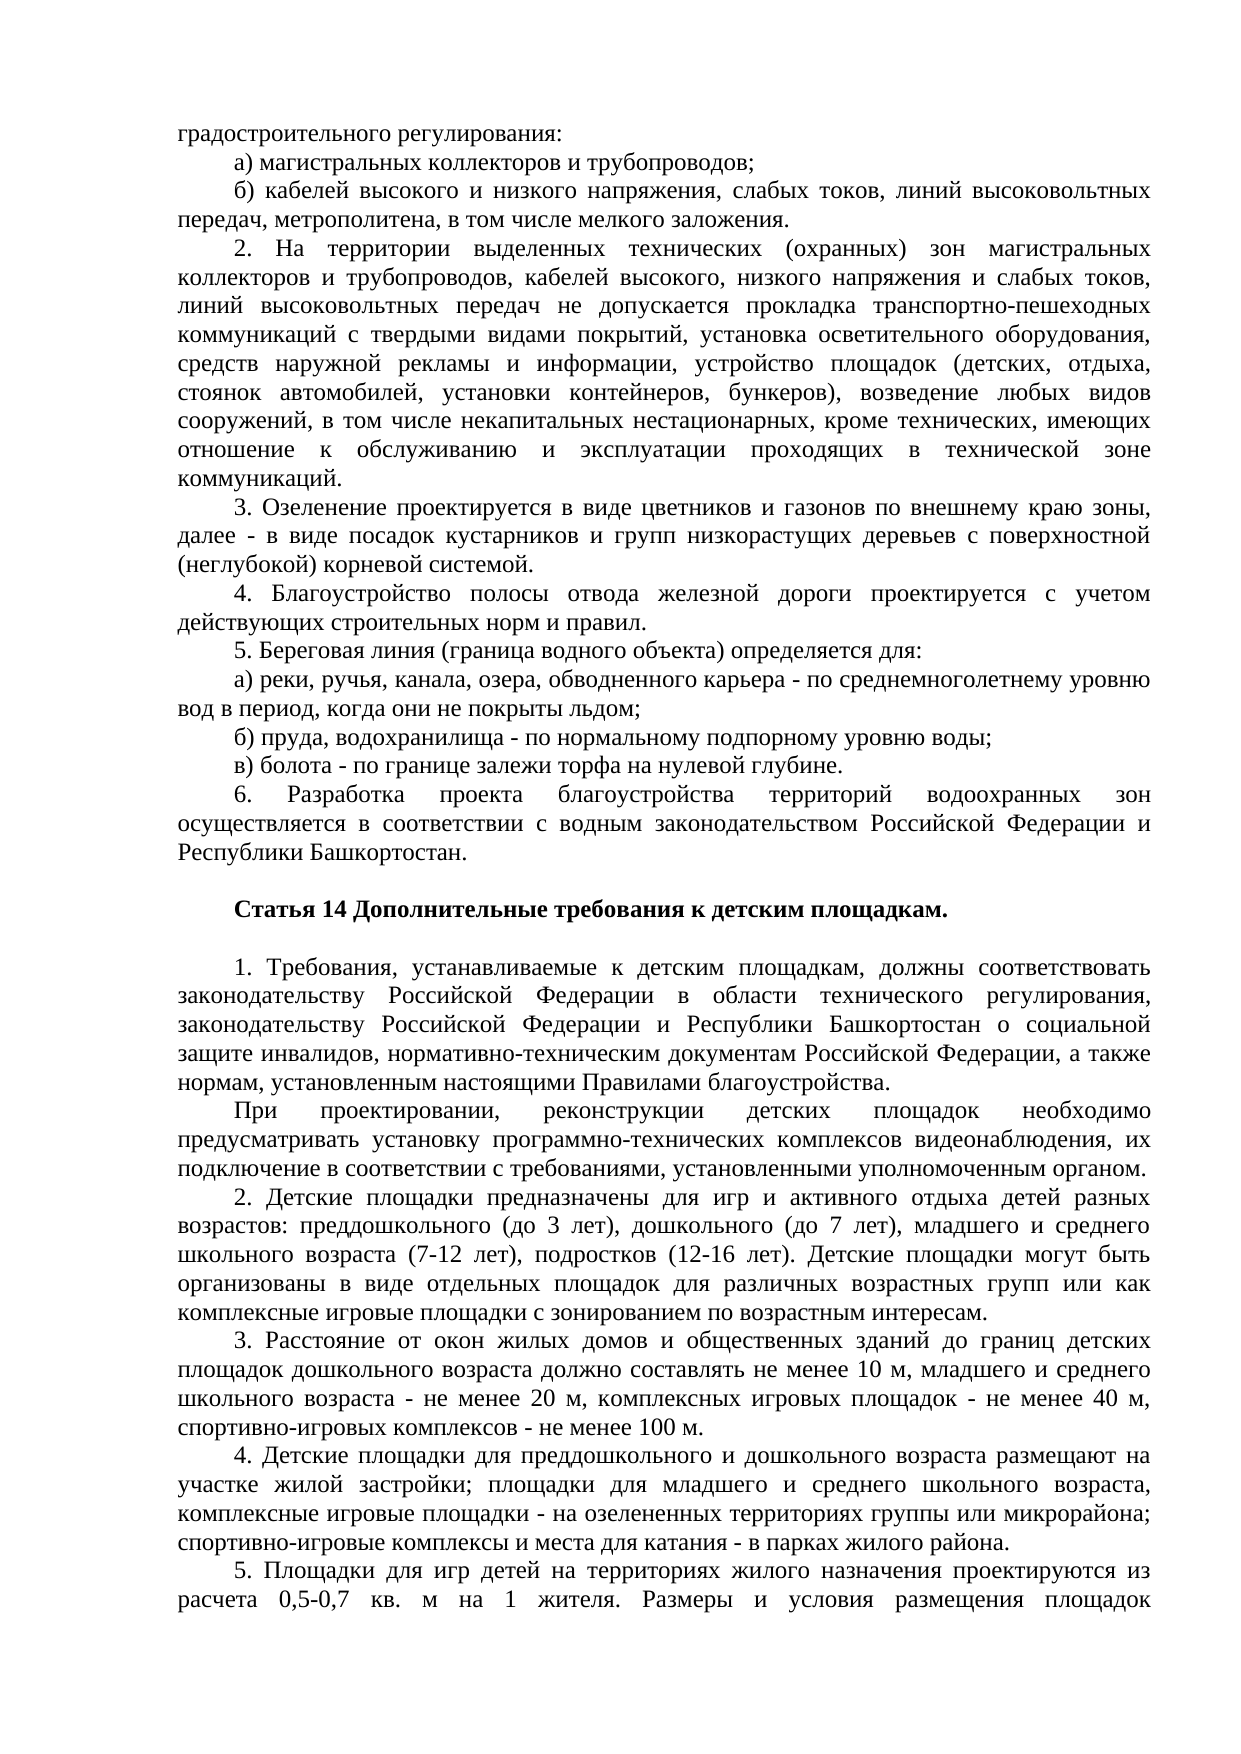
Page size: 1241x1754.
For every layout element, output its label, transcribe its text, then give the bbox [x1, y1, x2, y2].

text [177, 118, 1152, 147]
text 2. На территории выделенных технических (охранных) зон магистральных коллекторов и трубопроводов, кабелей высокого, низкого напряжения и слабых токов, линий высоковольтных передач не допускается прокладка транспортно-пешеходных коммуникаций с твердыми видами покрытий, установка осветительного оборудования, средств наружной рекламы и информации, устройство площадок (детских, отдыха, стоянок автомобилей, установки контейнеров, бункеров), возведение любых видов сооружений, в том числе некапитальных нестационарных, кроме технических, имеющих отношение к обслуживанию и эксплуатации проходящих в технической зоне коммуникаций. [177, 233, 1152, 492]
text Статья 14 Дополнительные требования к детским площадкам. [177, 894, 1152, 923]
text б) пруда, водохранилища - по нормальному подпорному уровню воды; [177, 722, 1152, 751]
text 6. Разработка проекта благоустройства территорий водоохранных зон осуществляется в соответствии с водным законодательством Российской Федерации и Республики Башкортостан. [177, 779, 1152, 866]
text б) кабелей высокого и низкого напряжения, слабых токов, линий высоковольтных передач, метрополитена, в том числе мелкого заложения. [177, 176, 1152, 233]
text а) реки, ручья, канала, озера, обводненного карьера - по среднемноголетнему уровню вод в период, когда они не покрыты льдом; [177, 664, 1152, 722]
text 4. Детские площадки для преддошкольного и дошкольного возраста размещают на участке жилой застройки; площадки для младшего и среднего школьного возраста, комплексные игровые площадки - на озелененных территориях группы или микрорайона; спортивно-игровые комплексы и места для катания - в парках жилого района. [177, 1441, 1152, 1556]
text 4. Благоустройство полосы отвода железной дороги проектируется с учетом действующих строительных норм и правил. [177, 578, 1152, 636]
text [177, 1556, 1152, 1613]
text 2. Детские площадки предназначены для игр и активного отдыха детей разных возрастов: преддошкольного (до 3 лет), дошкольного (до 7 лет), младшего и среднего школьного возраста (7-12 лет), подростков (12-16 лет). Детские площадки могут быть организованы в виде отдельных площадок для различных возрастных групп или как комплексные игровые площадки с зонированием по возрастным интересам. [177, 1182, 1152, 1326]
text При проектировании, реконструкции детских площадок необходимо предусматривать установку программно-технических комплексов видеонаблюдения, их подключение в соответствии с требованиями, установленными уполномоченным органом. [177, 1096, 1152, 1182]
text в) болота - по границе залежи торфа на нулевой глубине. [177, 751, 1152, 779]
text 3. Расстояние от окон жилых домов и общественных зданий до границ детских площадок дошкольного возраста должно составлять не менее 10 м, младшего и среднего школьного возраста - не менее 20 м, комплексных игровых площадок - не менее 40 м, спортивно-игровых комплексов - не менее 100 м. [177, 1326, 1152, 1441]
text 3. Озеленение проектируется в виде цветников и газонов по внешнему краю зоны, далее - в виде посадок кустарников и групп низкорастущих деревьев с поверхностной (неглубокой) корневой системой. [177, 492, 1152, 578]
text а) магистральных коллекторов и трубопроводов; [177, 147, 1152, 176]
text 1. Требования, устанавливаемые к детским площадкам, должны соответствовать законодательству Российской Федерации в области технического регулирования, законодательству Российской Федерации и Республики Башкортостан о социальной защите инвалидов, нормативно-техническим документам Российской Федерации, а также нормам, установленным настоящими Правилами благоустройства. [177, 952, 1152, 1096]
text 5. Береговая линия (граница водного объекта) определяется для: [177, 636, 1152, 664]
